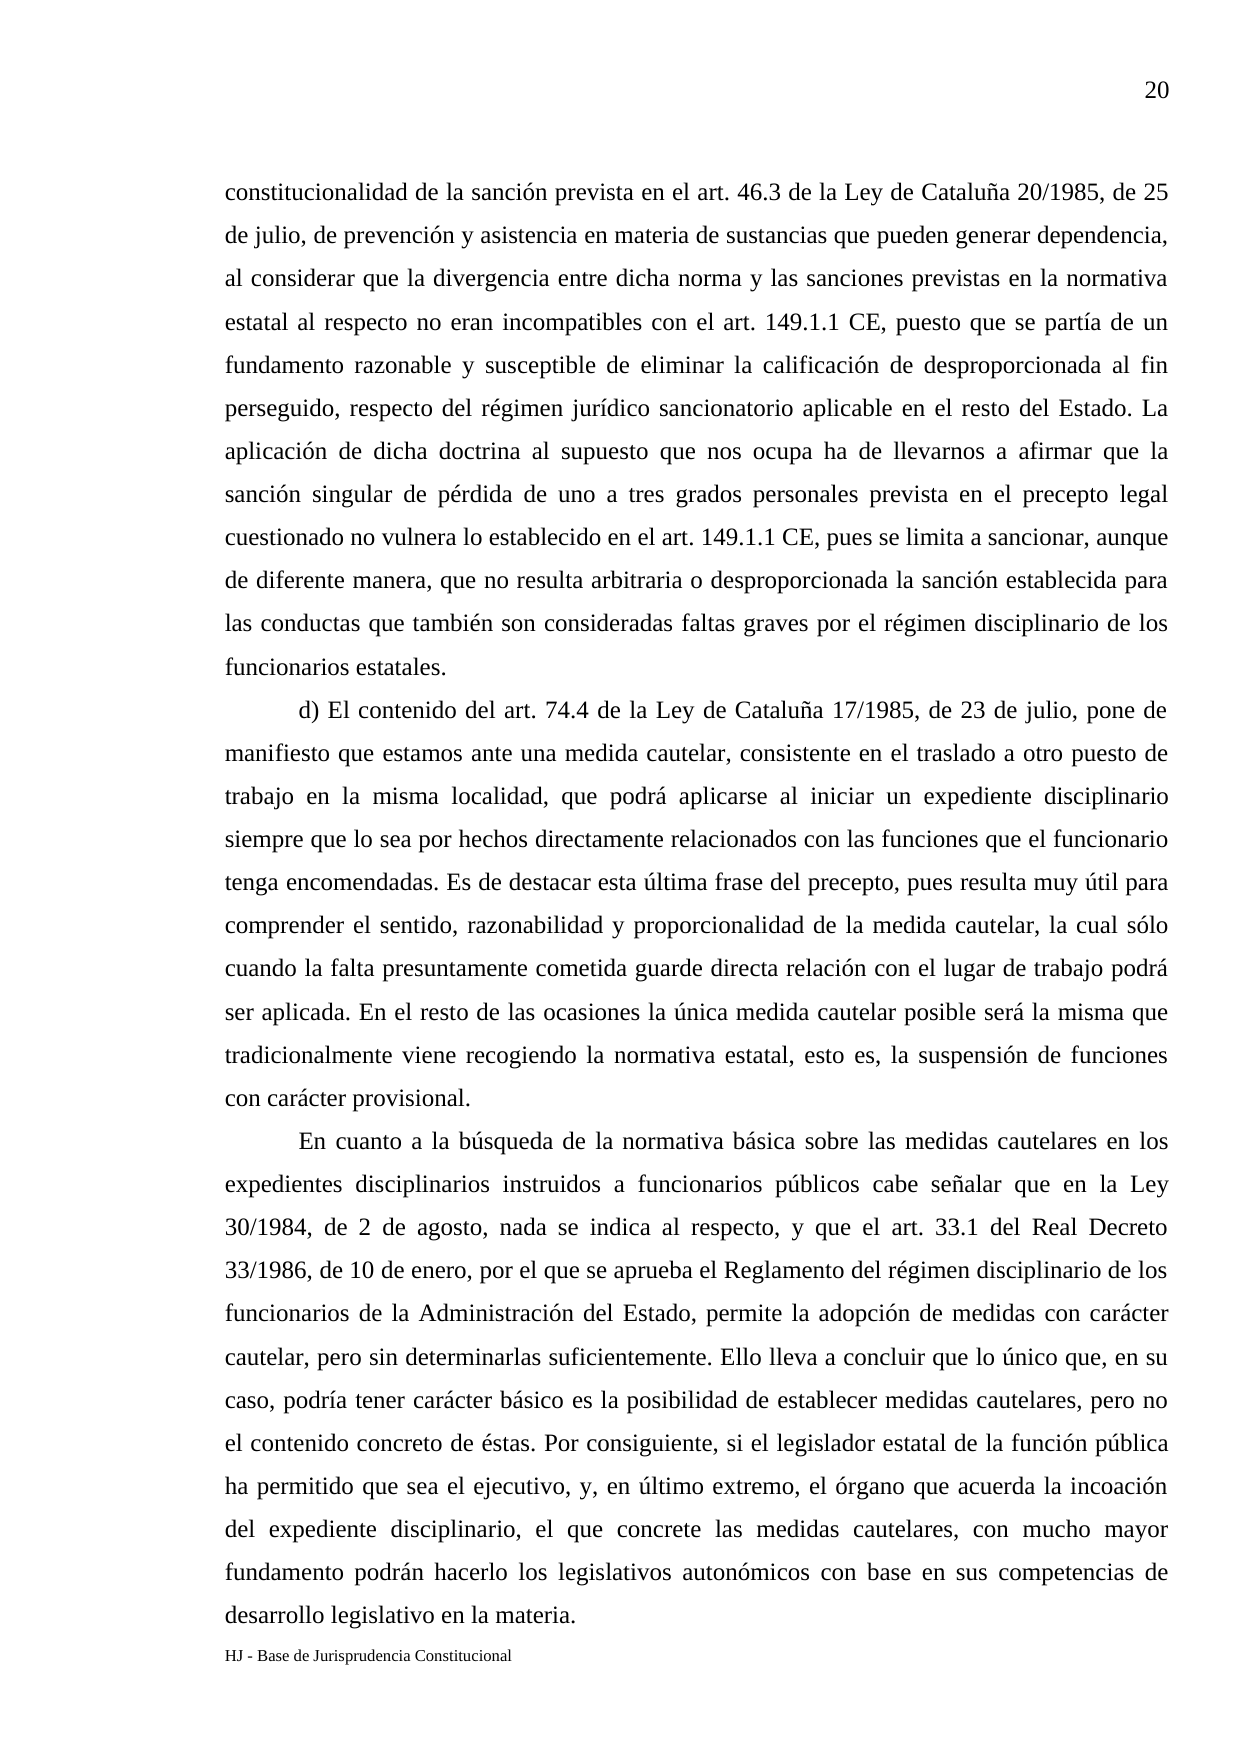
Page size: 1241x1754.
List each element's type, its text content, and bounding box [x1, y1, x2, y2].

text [224, 177, 1169, 680]
text En cuanto a la búsqueda de la normativa básica sobre las medidas cautelares en los expedientes disciplinarios instruidos a funcionarios públicos cabe señalar que en la Ley 30/1984, de 2 de agosto, nada se indica al respecto, y que el art. 33.1 del Real Decreto 33/1986, de 10 de enero, por el que se aprueba el Reglamento del régimen disciplinario de los funcionarios de la Administración del Estado, permite la adopción de medidas con carácter cautelar, pero sin determinarlas suficientemente. Ello lleva a concluir que lo único que, en su caso, podría tener carácter básico es la posibilidad de establecer medidas cautelares, pero no el contenido concreto de éstas. Por consiguiente, si el legislador estatal de la función pública ha permitido que sea el ejecutivo, y, en último extremo, el órgano que acuerda la incoación del expediente disciplinario, el que concrete las medidas cautelares, con mucho mayor fundamento podrán hacerlo los legislativos autonómicos con base en sus competencias de desarrollo legislativo en la materia. [224, 1126, 1169, 1629]
text d) El contenido del art. 74.4 de la Ley de Cataluña 17/1985, de 23 de julio, pone de manifiesto que estamos ante una medida cautelar, consistente en el traslado a otro puesto de trabajo en la misma localidad, que podrá aplicarse al iniciar un expediente disciplinario siempre que lo sea por hechos directamente relacionados con las funciones que el funcionario tenga encomendadas. Es de destacar esta última frase del precepto, pues resulta muy útil para comprender el sentido, razonabilidad y proporcionalidad de la medida cautelar, la cual sólo cuando la falta presuntamente cometida guarde directa relación con el lugar de trabajo podrá ser aplicada. En el resto de las ocasiones la única medida cautelar posible será la misma que tradicionalmente viene recogiendo la normativa estatal, esto es, la suspensión de funciones con carácter provisional. [224, 695, 1169, 1112]
